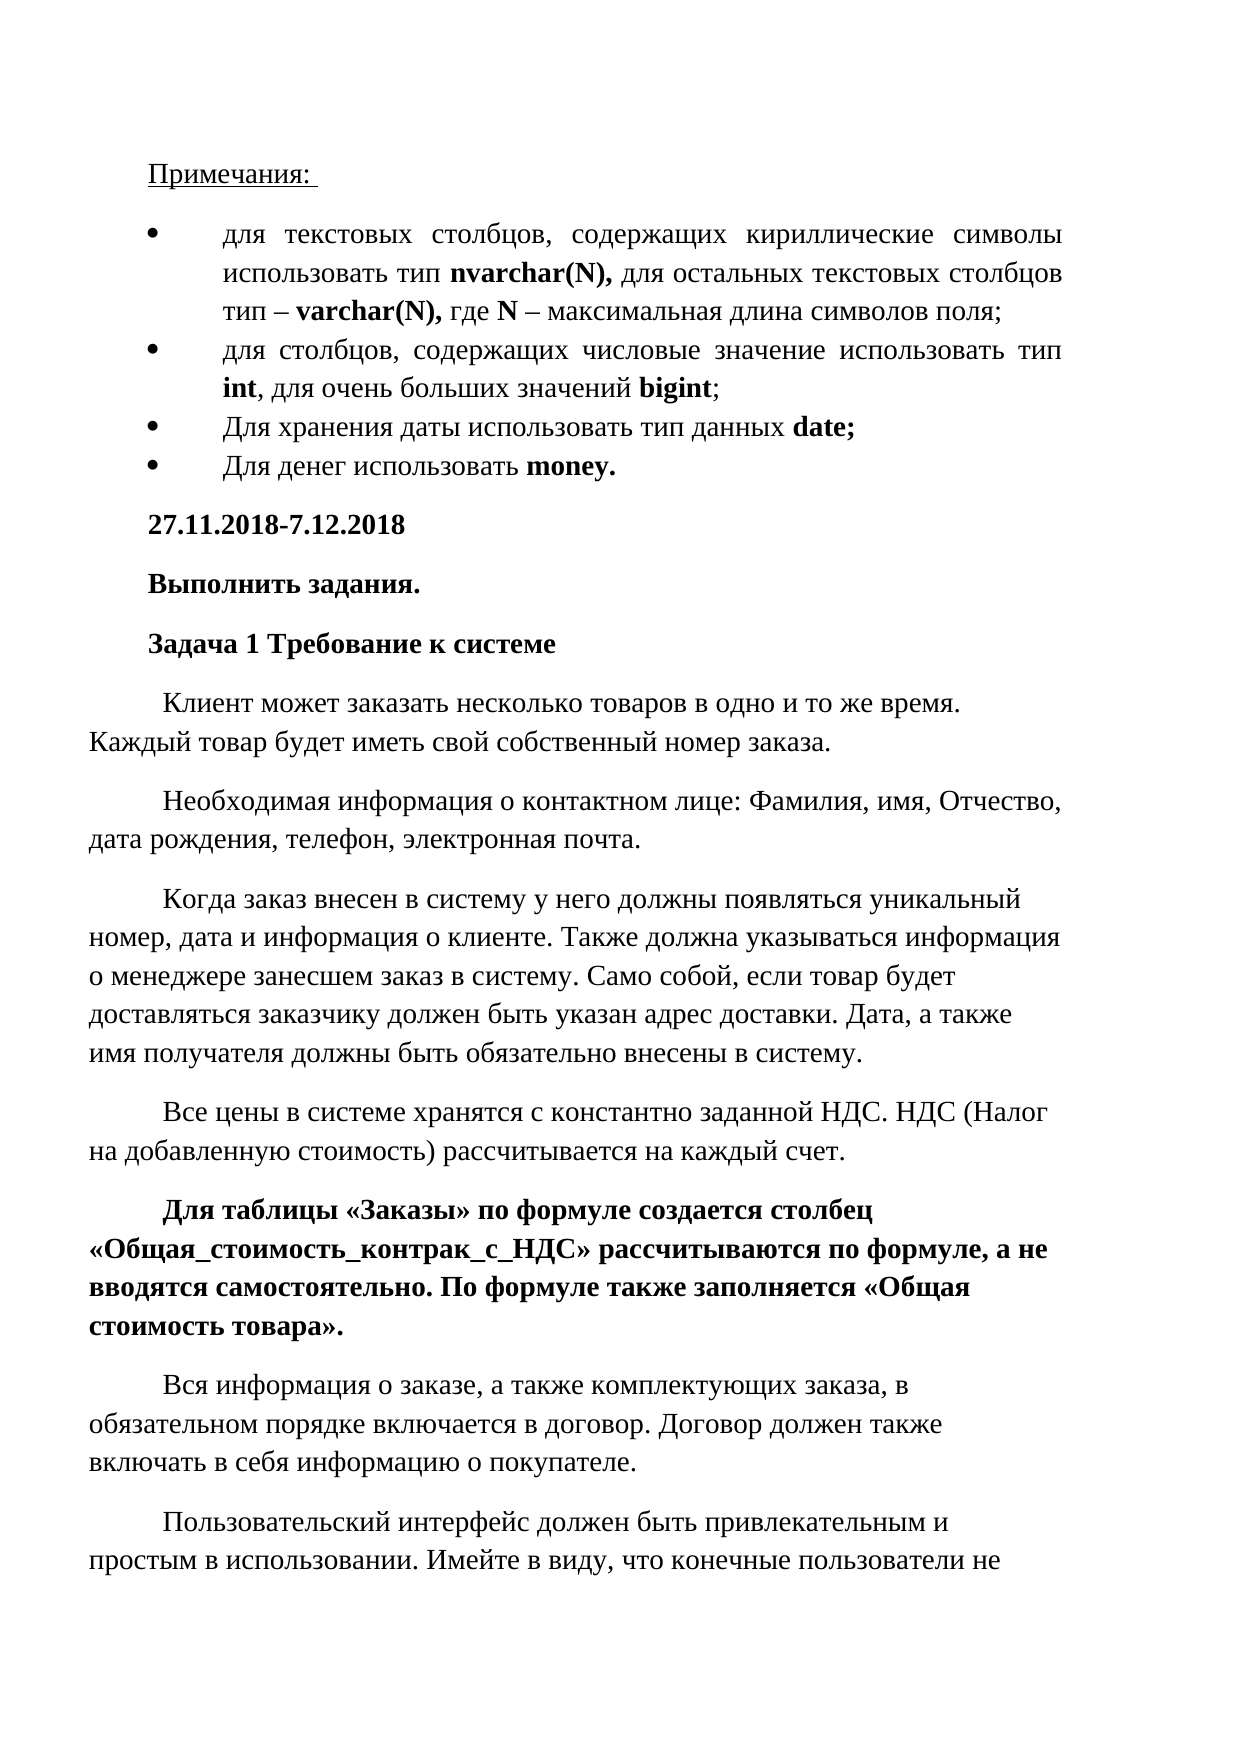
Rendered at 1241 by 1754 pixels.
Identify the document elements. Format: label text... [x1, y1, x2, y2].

text Вся информация о заказе, а также комплектующих заказа, в обязательном порядке включается в договор. Договор должен также включать в себя информацию о покупателе. [89, 1367, 1063, 1478]
text Для таблицы «Заказы» по формуле создается столбец «Общая_стоимость_контрак_с_НДС» рассчитываются по формуле, а не вводятся самостоятельно. По формуле также заполняется «Общая стоимость товара». [89, 1192, 1063, 1342]
text Задача 1 Требование к системе [89, 626, 1063, 659]
text Выполнить задания. [89, 566, 1063, 600]
list Для хранения даты использовать тип данных date; [148, 409, 1063, 443]
text Все цены в системе хранятся с константно заданной НДС. НДС (Налог на добавленную стоимость) рассчитывается на каждый счет. [89, 1094, 1063, 1167]
text Когда заказ внесен в систему у него должны появляться уникальный номер, дата и информация о клиенте. Также должна указываться информация о менеджере занесшем заказ в систему. Само собой, если товар будет доставляться заказчику должен быть указан адрес доставки. Дата, а также имя получателя должны быть обязательно внесены в систему. [89, 881, 1063, 1069]
list Для денег использовать money. [148, 448, 1063, 481]
text Клиент может заказать несколько товаров в одно и то же время. Каждый товар будет иметь свой собственный номер заказа. [89, 685, 1063, 757]
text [89, 1504, 1063, 1576]
list для текстовых столбцов, содержащих кириллические символы использовать тип nvarchar(N), для остальных текстовых столбцов тип – varchar(N), где N – максимальная длина символов поля; [148, 216, 1063, 327]
text 27.11.2018-7.12.2018 [89, 507, 1063, 541]
text Необходимая информация о контактном лице: Фамилия, имя, Отчество, дата рождения, телефон, электронная почта. [89, 783, 1063, 855]
text Примечания: [89, 157, 1063, 190]
list для столбцов, содержащих числовые значение использовать тип int, для очень больших значений bigint; [148, 332, 1063, 404]
